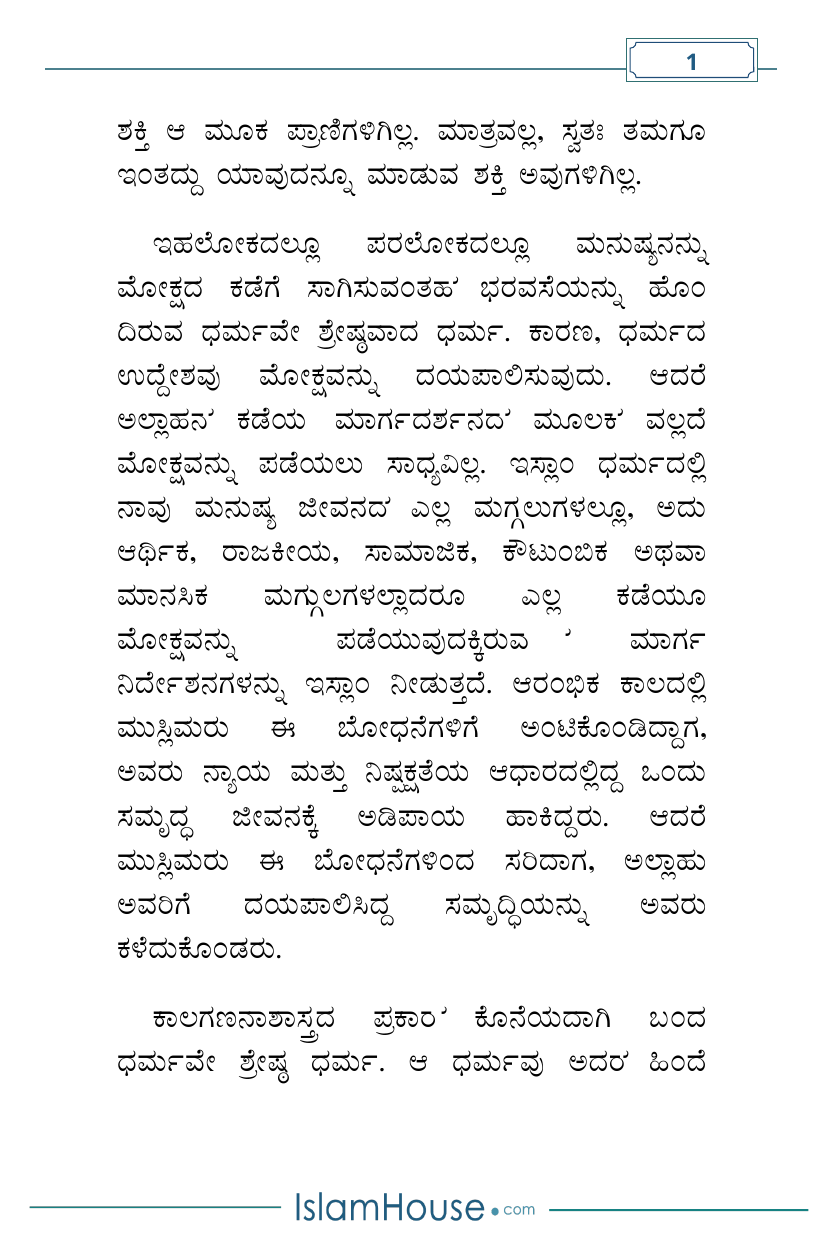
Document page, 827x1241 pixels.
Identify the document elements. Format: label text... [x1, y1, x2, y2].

text EºÀ¯ÉÆÃPÀzÀ®Æè ¥ÀgÀ¯ÉÆÃPÀzÀ®Æè ªÀÄ£ÀÄµÀå£À£ÀÄß ªÉÆÃPÀëzÀ PÀqÉUÉ ¸ÁV¸ÀÄªÀAvÀºÀ ¨sÀgÀªÀ¸ÉAiÀÄ£ÀÄß ºÉÆA¢gÀÄªÀ zsÀªÀÄðªÉÃ ±ÉæÃµÀ×ªÁzÀ zsÀªÀÄð. PÁgÀt, zsÀªÀÄðzÀ GzÉÝÃ±ÀªÀÅ ªÉÆÃPÀëªÀ£ÀÄß zÀAiÀÄ¥Á°¸ÀÄªÀÅzÀÄ. DzÀgÉ C¯ÁèºÀ£À PÀqÉAiÀÄ ªÀiÁUÀðzÀ±Àð£ÀzÀ ªÀÄÆ®PÀ ªÀ®èzÉ ªÉÆÃPÀëªÀ£ÀÄß ¥ÀqÉAiÀÄ®Ä ¸ÁzsÀå«®è. E¸ÁèA zsÀªÀÄðzÀ°è £ÁªÀÅ ªÀÄ£ÀÄµÀå fÃªÀ£ÀzÀ J®è ªÀÄUÀÎ®ÄUÀ¼À®Æè, CzÀÄ DyðPÀ, gÁdQÃAiÀÄ, ¸ÁªÀiÁfPÀ, PËlÄA©PÀ CxÀªÁ ªÀiÁ£À¹PÀ ªÀÄUÀÄÎ®UÀ¼À¯ÁèzÀgÀÆ J®è PÀqÉAiÀÄÆ ªÉÆÃPÀëªÀ£ÀÄß ¥ÀqÉAiÀÄÄªÀÅzÀQÌgÀÄªÀ ªÀiÁUÀð ¤zÉÃð±À£ÀUÀ¼À£ÀÄß E¸ÁèA ¤ÃqÀÄvÀÛzÉ. DgÀA©üPÀ PÁ®zÀ°è ªÀÄÄ¹èªÀÄgÀÄ F ¨ÉÆÃzsÀ£ÉUÀ½UÉ CAnPÉÆArzÁÝUÀ, CªÀgÀÄ £ÁåAiÀÄ ªÀÄvÀÄÛ ¤µÀàPÀëvÉAiÀÄ DzsÁgÀzÀ°èzÀÝ MAzÀÄ ¸ÀªÀÄÈzÀÞ fÃªÀ£ÀPÉÌ Cr¥ÁAiÀÄ ºÁQzÀÝgÀÄ. DzÀgÉ ªÀÄÄ¹èªÀÄgÀÄ F ¨ÉÆÃzsÀ£ÉUÀ½AzÀ ¸ÀjzÁUÀ, C¯ÁèºÀÄ CªÀjUÉ zÀAiÀÄ¥Á°¹zÀÝ ¸ÀªÀÄÈ¢ÞAiÀÄ£ÀÄß CªÀgÀÄ PÀ¼ÉzÀÄPÉÆAqÀgÀÄ. [118, 231, 709, 974]
picture [288, 1187, 809, 1228]
picture [22, 1186, 282, 1224]
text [118, 1005, 709, 1088]
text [118, 118, 709, 201]
